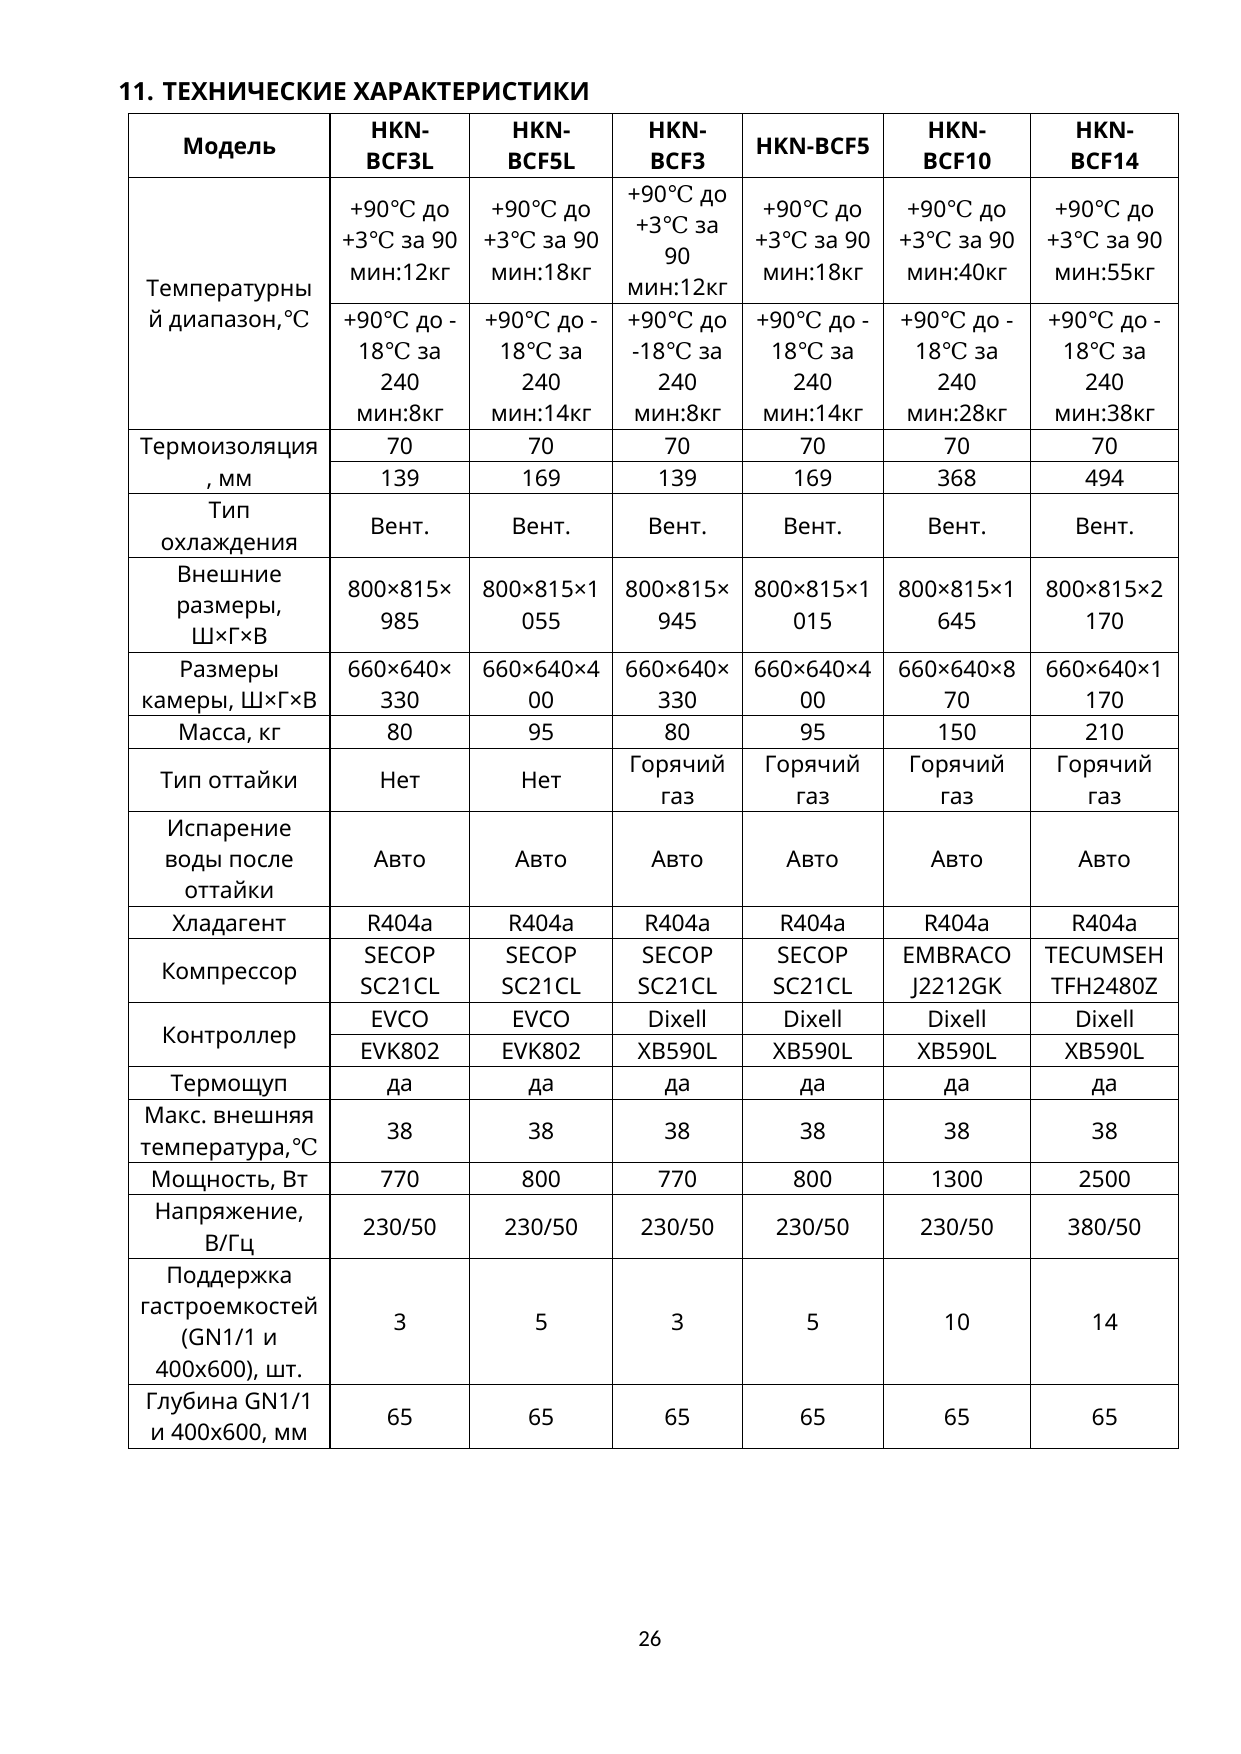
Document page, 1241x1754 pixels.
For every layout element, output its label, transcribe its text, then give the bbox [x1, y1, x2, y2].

table_cell 770 [613, 1163, 742, 1194]
table_cell 80 [331, 716, 469, 747]
table_cell 38 [613, 1100, 742, 1162]
table_cell Контроллер [129, 1003, 329, 1066]
table_cell EMBRACO J2212GK [884, 939, 1030, 1002]
table_cell Термоизоляция, мм [129, 430, 329, 493]
table_cell Компрессор [129, 939, 329, 1002]
table_cell Авто [470, 812, 612, 906]
table_cell 65 [1031, 1385, 1178, 1447]
table_cell Вент. [1031, 494, 1178, 557]
table_cell R404a [331, 907, 469, 938]
table_cell Температурный диапазон,℃ [129, 178, 329, 429]
table_cell Макс. внешняя температура,℃ [129, 1100, 329, 1162]
table_cell +90℃ до +3℃ за 90 мин:40кг [884, 178, 1030, 303]
table_cell +90℃ до -18℃ за 240 мин:8кг [331, 304, 469, 429]
table_cell +90℃ до -18℃ за 240 мин:14кг [470, 304, 612, 429]
table_cell XB590L [1031, 1035, 1178, 1066]
table_cell 800 [743, 1163, 883, 1194]
table_cell 38 [1031, 1100, 1178, 1162]
table_cell 38 [743, 1100, 883, 1162]
table_cell 70 [331, 430, 469, 461]
table_cell Хладагент [129, 907, 329, 938]
table_header HKN-BCF3L [331, 114, 469, 177]
table_cell Мощность, Вт [129, 1163, 329, 1194]
table_cell Вент. [613, 494, 742, 557]
table_cell 95 [470, 716, 612, 747]
table_cell EVCO [470, 1003, 612, 1034]
table_cell Испарение воды после оттайки [129, 812, 329, 906]
table_cell 38 [884, 1100, 1030, 1162]
table_cell да [470, 1067, 612, 1098]
table_cell +90℃ до +3℃ за 90 мин:12кг [331, 178, 469, 303]
table_cell Dixell [884, 1003, 1030, 1034]
table_cell +90℃ до -18℃ за 240 мин:14кг [743, 304, 883, 429]
table_cell 800×815×985 [331, 558, 469, 652]
table_cell +90℃ до -18℃ за 240 мин:8кг [613, 304, 742, 429]
table_cell 230/50 [743, 1195, 883, 1258]
table_cell да [1031, 1067, 1178, 1098]
table_cell +90℃ до -18℃ за 240 мин:28кг [884, 304, 1030, 429]
table_cell +90℃ до +3℃ за 90 мин:18кг [470, 178, 612, 303]
table_cell 660×640×400 [743, 653, 883, 715]
table_cell EVCO [331, 1003, 469, 1034]
table_cell Размеры камеры, Ш×Г×В [129, 653, 329, 715]
table_cell 770 [331, 1163, 469, 1194]
table_cell Вент. [470, 494, 612, 557]
table_cell 3 [613, 1259, 742, 1384]
table_cell Тип оттайки [129, 749, 329, 811]
table_cell 800×815×945 [613, 558, 742, 652]
table_cell SECOP SC21CL [470, 939, 612, 1002]
table_cell Авто [884, 812, 1030, 906]
table_cell 80 [613, 716, 742, 747]
table_cell 230/50 [613, 1195, 742, 1258]
table_cell Горячий газ [884, 749, 1030, 811]
table_cell 70 [1031, 430, 1178, 461]
table_cell +90℃ до -18℃ за 240 мин:38кг [1031, 304, 1178, 429]
table_cell 10 [884, 1259, 1030, 1384]
table_cell SECOP SC21CL [743, 939, 883, 1002]
table_cell 150 [884, 716, 1030, 747]
table_cell Dixell [613, 1003, 742, 1034]
table_cell 230/50 [884, 1195, 1030, 1258]
table_cell Горячий газ [743, 749, 883, 811]
table_cell +90℃ до +3℃ за 90 мин:55кг [1031, 178, 1178, 303]
table_cell 169 [470, 462, 612, 493]
table_cell 800×815×2170 [1031, 558, 1178, 652]
table_cell 800×815×1055 [470, 558, 612, 652]
list ТЕХНИЧЕСКИЕ ХАРАКТЕРИСТИКИ [118, 74, 1181, 108]
table_cell +90℃ до +3℃ за 90 мин:18кг [743, 178, 883, 303]
table_cell 800×815×1015 [743, 558, 883, 652]
table_cell 230/50 [470, 1195, 612, 1258]
table_cell Напряжение, В/Гц [129, 1195, 329, 1258]
table_cell да [613, 1067, 742, 1098]
table_cell 65 [331, 1385, 469, 1447]
table_cell Авто [331, 812, 469, 906]
table_cell да [743, 1067, 883, 1098]
table_cell 70 [743, 430, 883, 461]
table_header Модель [129, 114, 329, 177]
table_cell Внешние размеры, Ш×Г×В [129, 558, 329, 652]
table_cell EVK802 [331, 1035, 469, 1066]
table_header HKN-BCF14 [1031, 114, 1178, 177]
table_cell 660×640×400 [470, 653, 612, 715]
table_cell Авто [1031, 812, 1178, 906]
table_cell 494 [1031, 462, 1178, 493]
table_cell Глубина GN1/1 и 400x600, мм [129, 1385, 329, 1447]
table_cell 65 [884, 1385, 1030, 1447]
table_cell 800 [470, 1163, 612, 1194]
table_cell Dixell [743, 1003, 883, 1034]
table_cell 139 [331, 462, 469, 493]
table_cell Вент. [884, 494, 1030, 557]
table_cell EVK802 [470, 1035, 612, 1066]
table_cell Масса, кг [129, 716, 329, 747]
table_cell 95 [743, 716, 883, 747]
table_cell 230/50 [331, 1195, 469, 1258]
table_cell 38 [331, 1100, 469, 1162]
table_cell R404a [613, 907, 742, 938]
table_cell SECOP SC21CL [331, 939, 469, 1002]
table_cell Dixell [1031, 1003, 1178, 1034]
table_cell 1300 [884, 1163, 1030, 1194]
table_header HKN-BCF3 [613, 114, 742, 177]
table_cell 139 [613, 462, 742, 493]
table_cell Тип охлаждения [129, 494, 329, 557]
table_cell 380/50 [1031, 1195, 1178, 1258]
table_cell 38 [470, 1100, 612, 1162]
table_cell Термощуп [129, 1067, 329, 1098]
table_cell TECUMSEH TFH2480Z [1031, 939, 1178, 1002]
table_cell 65 [470, 1385, 612, 1447]
table_header HKN-BCF10 [884, 114, 1030, 177]
table_header HKN-BCF5L [470, 114, 612, 177]
table_cell 210 [1031, 716, 1178, 747]
table_cell R404a [470, 907, 612, 938]
table_cell 14 [1031, 1259, 1178, 1384]
table_cell 660×640×1170 [1031, 653, 1178, 715]
table_cell R404a [743, 907, 883, 938]
table_cell +90℃ до +3℃ за 90 мин:12кг [613, 178, 742, 303]
table_cell R404a [1031, 907, 1178, 938]
table_cell 5 [743, 1259, 883, 1384]
table_cell Нет [470, 749, 612, 811]
table_cell Вент. [331, 494, 469, 557]
table_cell 2500 [1031, 1163, 1178, 1194]
table_cell SECOP SC21CL [613, 939, 742, 1002]
table_cell 660×640×870 [884, 653, 1030, 715]
table_cell Авто [743, 812, 883, 906]
table_cell 3 [331, 1259, 469, 1384]
table_cell 169 [743, 462, 883, 493]
table_cell Горячий газ [1031, 749, 1178, 811]
table_cell 70 [884, 430, 1030, 461]
table_cell да [331, 1067, 469, 1098]
table_cell Авто [613, 812, 742, 906]
table_cell 70 [613, 430, 742, 461]
table_cell 70 [470, 430, 612, 461]
table_cell Нет [331, 749, 469, 811]
table_cell 660×640×330 [613, 653, 742, 715]
table_header HKN-BCF5 [743, 114, 883, 177]
table_cell да [884, 1067, 1030, 1098]
table_cell 660×640×330 [331, 653, 469, 715]
table_cell R404a [884, 907, 1030, 938]
table_cell Поддержка гастроемкостей (GN1/1 и 400x600), шт. [129, 1259, 329, 1384]
table_cell 800×815×1645 [884, 558, 1030, 652]
table_cell 5 [470, 1259, 612, 1384]
table_cell 65 [743, 1385, 883, 1447]
table_cell 368 [884, 462, 1030, 493]
table_cell XB590L [613, 1035, 742, 1066]
table_cell Горячий газ [613, 749, 742, 811]
table_cell 65 [613, 1385, 742, 1447]
table_cell XB590L [884, 1035, 1030, 1066]
table_cell XB590L [743, 1035, 883, 1066]
table_cell Вент. [743, 494, 883, 557]
